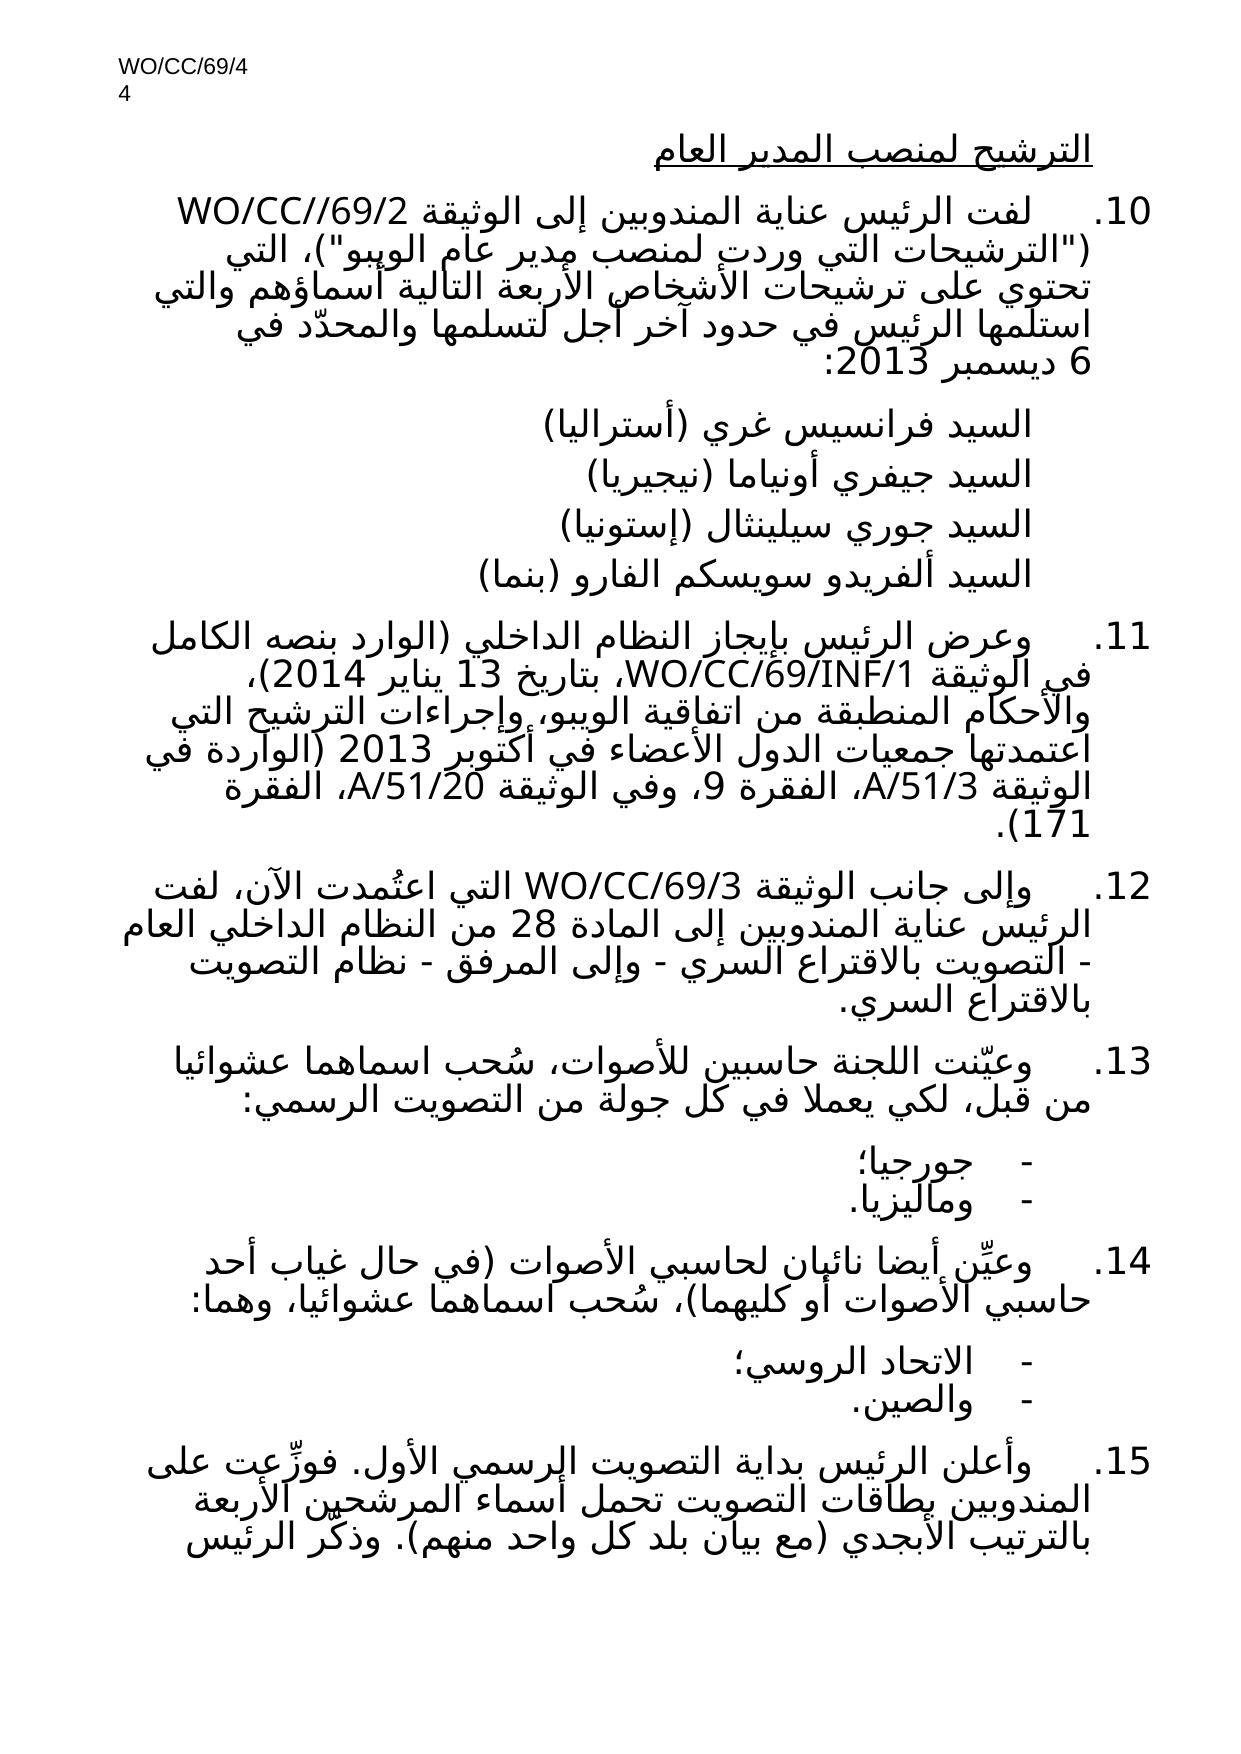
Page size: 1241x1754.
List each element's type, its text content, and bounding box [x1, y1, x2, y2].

text وعرض الرئيس بإيجاز النظام الداخلي (الوارد بنصه الكامل في الوثيقة WO/CC/69/INF/1، بتاريخ 13 يناير 2014)، والأحكام المنطبقة من اتفاقية الويبو، وإجراءات الترشيح التي اعتمدتها جمعيات الدول الأعضاء في أكتوبر 2013 (الواردة في الوثيقة A/51/3، الفقرة 9، وفي الوثيقة A/51/20، الفقرة 171). [118, 620, 1092, 845]
text وعيّنت اللجنة حاسبين للأصوات، سُحب اسماهما عشوائيا من قبل، لكي يعملا في كل جولة من التصويت الرسمي: [118, 1045, 1092, 1120]
list السيد فرانسيس غري (أستراليا) [118, 407, 1033, 445]
text وعيِّن أيضا نائبان لحاسبي الأصوات (في حال غياب أحد حاسبي الأصوات أو كليهما)، سُحب اسماهما عشوائيا، وهما: [118, 1245, 1092, 1320]
list - والصين. [118, 1382, 1033, 1420]
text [118, 1445, 1092, 1557]
list - الاتحاد الروسي؛ [118, 1345, 851, 1382]
text لفت الرئيس عناية المندوبين إلى الوثيقة WO/CC//69/2 ("الترشيحات التي وردت لمنصب مدير عام الويبو")، التي تحتوي على ترشيحات الأشخاص الأربعة التالية أسماؤهم والتي استلمها الرئيس في حدود آخر أجل لتسلمها والمحدّد في 6 ديسمبر 2013: [118, 195, 1092, 382]
list - وماليزيا. [118, 1182, 1033, 1220]
list السيد جيفري أونياما (نيجيريا) [118, 457, 1033, 495]
list - الاتحاد الروسي؛ [832, 1345, 1033, 1382]
list - جورجيا؛ [118, 1145, 1033, 1182]
text وإلى جانب الوثيقة WO/CC/69/3 التي اعتُمدت الآن، لفت الرئيس عناية المندوبين إلى المادة 28 من النظام الداخلي العام - التصويت بالاقتراع السري - وإلى المرفق - نظام التصويت بالاقتراع السري. [118, 870, 1092, 1020]
list الترشيح لمنصب المدير العام [118, 132, 1092, 170]
list السيد جوري سيلينثال (إستونيا) [118, 507, 1033, 545]
list السيد ألفريدو سويسكم الفارو (بنما) [118, 557, 1033, 595]
